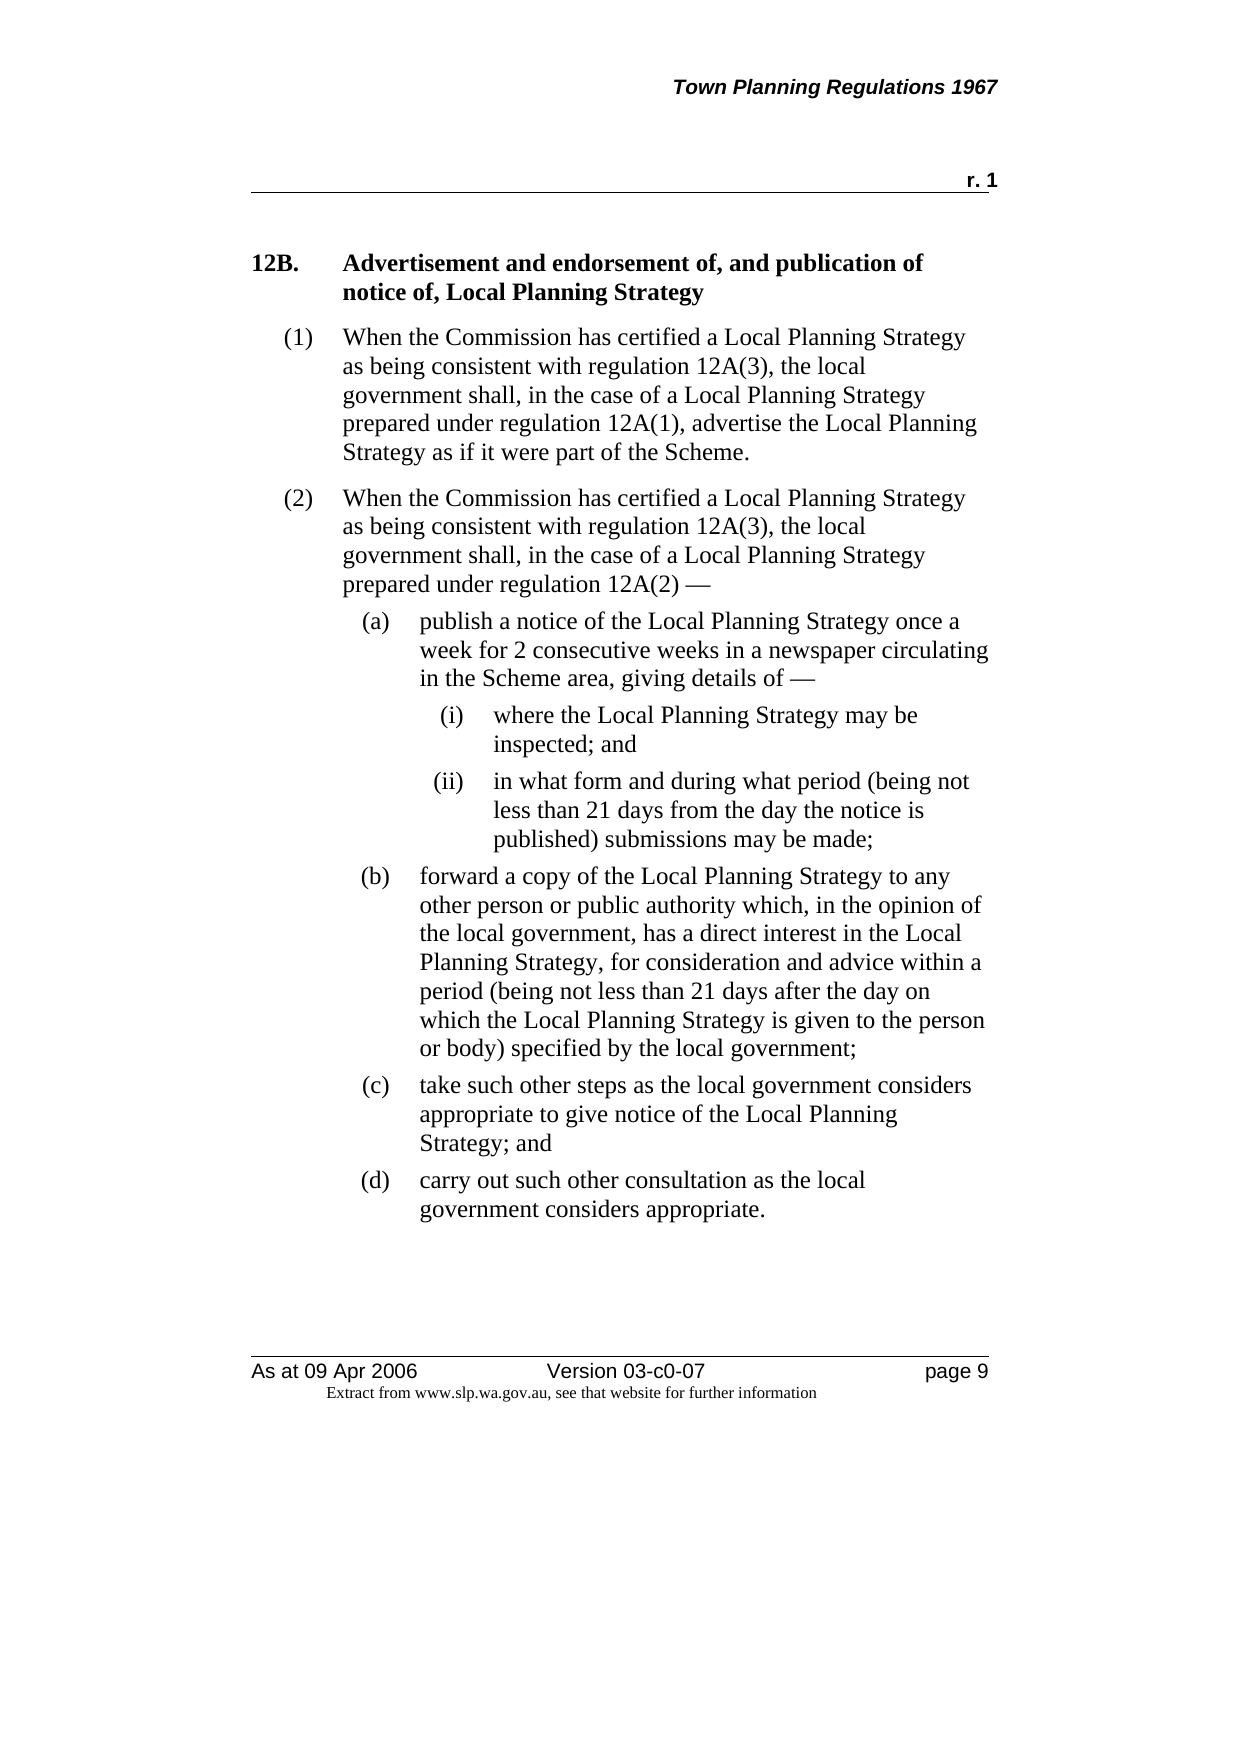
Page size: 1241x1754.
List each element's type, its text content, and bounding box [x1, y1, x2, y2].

text (i) where the Local Planning Strategy may be inspected; and [251, 701, 989, 758]
text (a) publish a notice of the Local Planning Strategy once a week for 2 consecutive weeks in a newspaper circulating in the Scheme area, giving details of — [251, 606, 989, 692]
subtitle 12B. Advertisement and endorsement of, and publication of notice of, Local Planning Strategy [251, 248, 989, 306]
text (1) When the Commission has certified a Local Planning Strategy as being consistent with regulation 12A(3), the local government shall, in the case of a Local Planning Strategy prepared under regulation 12A(1), advertise the Local Planning Strategy as if it were part of the Scheme. [251, 322, 989, 466]
text (c) take such other steps as the local government considers appropriate to give notice of the Local Planning Strategy; and [251, 1071, 989, 1157]
text (2) When the Commission has certified a Local Planning Strategy as being consistent with regulation 12A(3), the local government shall, in the case of a Local Planning Strategy prepared under regulation 12A(2) — [251, 483, 989, 598]
text (b) forward a copy of the Local Planning Strategy to any other person or public authority which, in the opinion of the local government, has a direct interest in the Local Planning Strategy, for consideration and advice within a period (being not less than 21 days after the day on which the Local Planning Strategy is given to the person or body) specified by the local government; [251, 861, 989, 1062]
text (ii) in what form and during what period (being not less than 21 days from the day the notice is published) submissions may be made; [251, 766, 989, 853]
text (d) carry out such other consultation as the local government considers appropriate. [251, 1165, 989, 1223]
